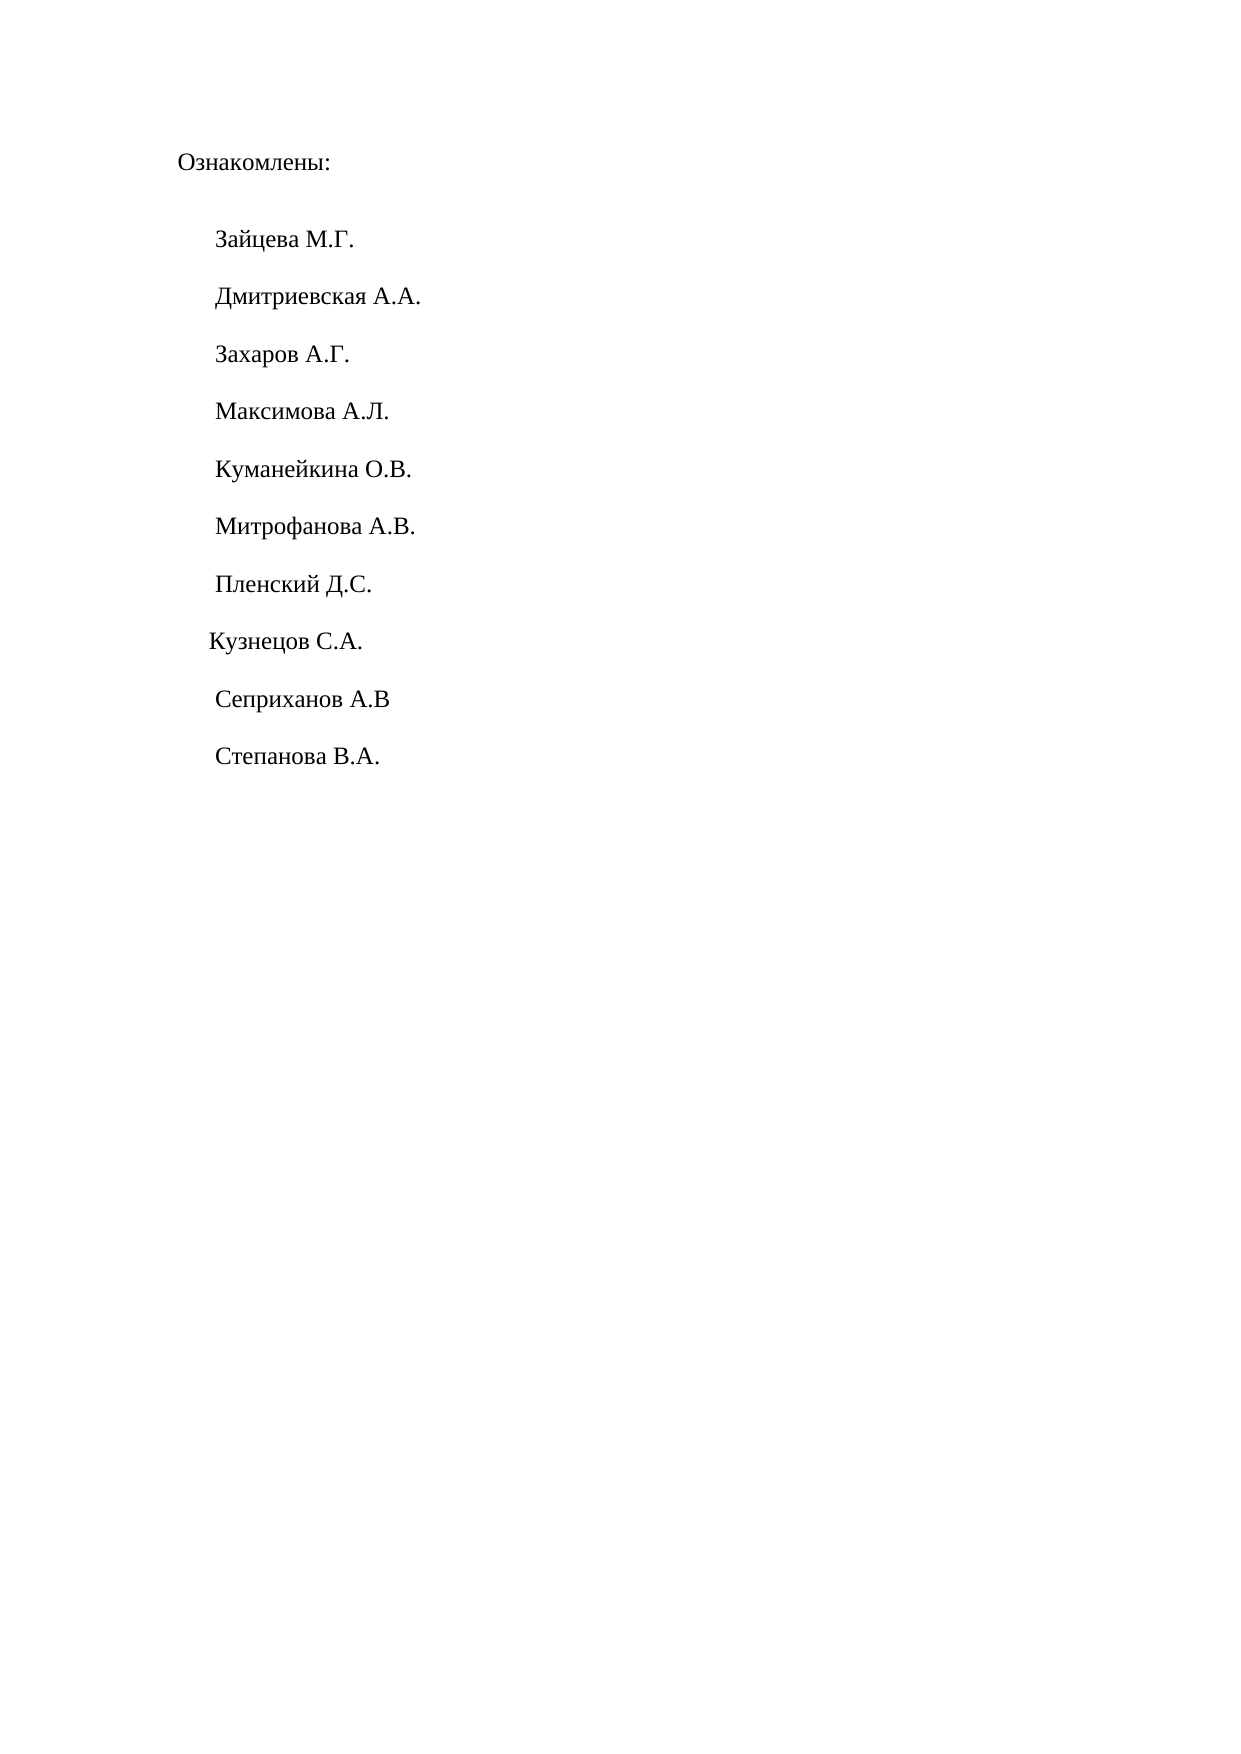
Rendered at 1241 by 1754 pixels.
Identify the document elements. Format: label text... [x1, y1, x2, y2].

list Максимова А.Л. [215, 396, 1152, 425]
list Зайцева М.Г. [215, 224, 1152, 252]
text Сеприханов А.В [177, 684, 1152, 712]
list Дмитриевская А.А. [215, 281, 1152, 310]
list Куманейкина О.В. [215, 454, 1152, 482]
text Ознакомлены: [177, 147, 1152, 176]
list Захаров А.Г. [215, 339, 1152, 367]
list Митрофанова А.В. [215, 511, 1152, 540]
text Степанова В.А. [177, 741, 1152, 770]
list Пленский Д.С. [215, 569, 1152, 597]
text Кузнецов С.А. [177, 626, 1152, 655]
